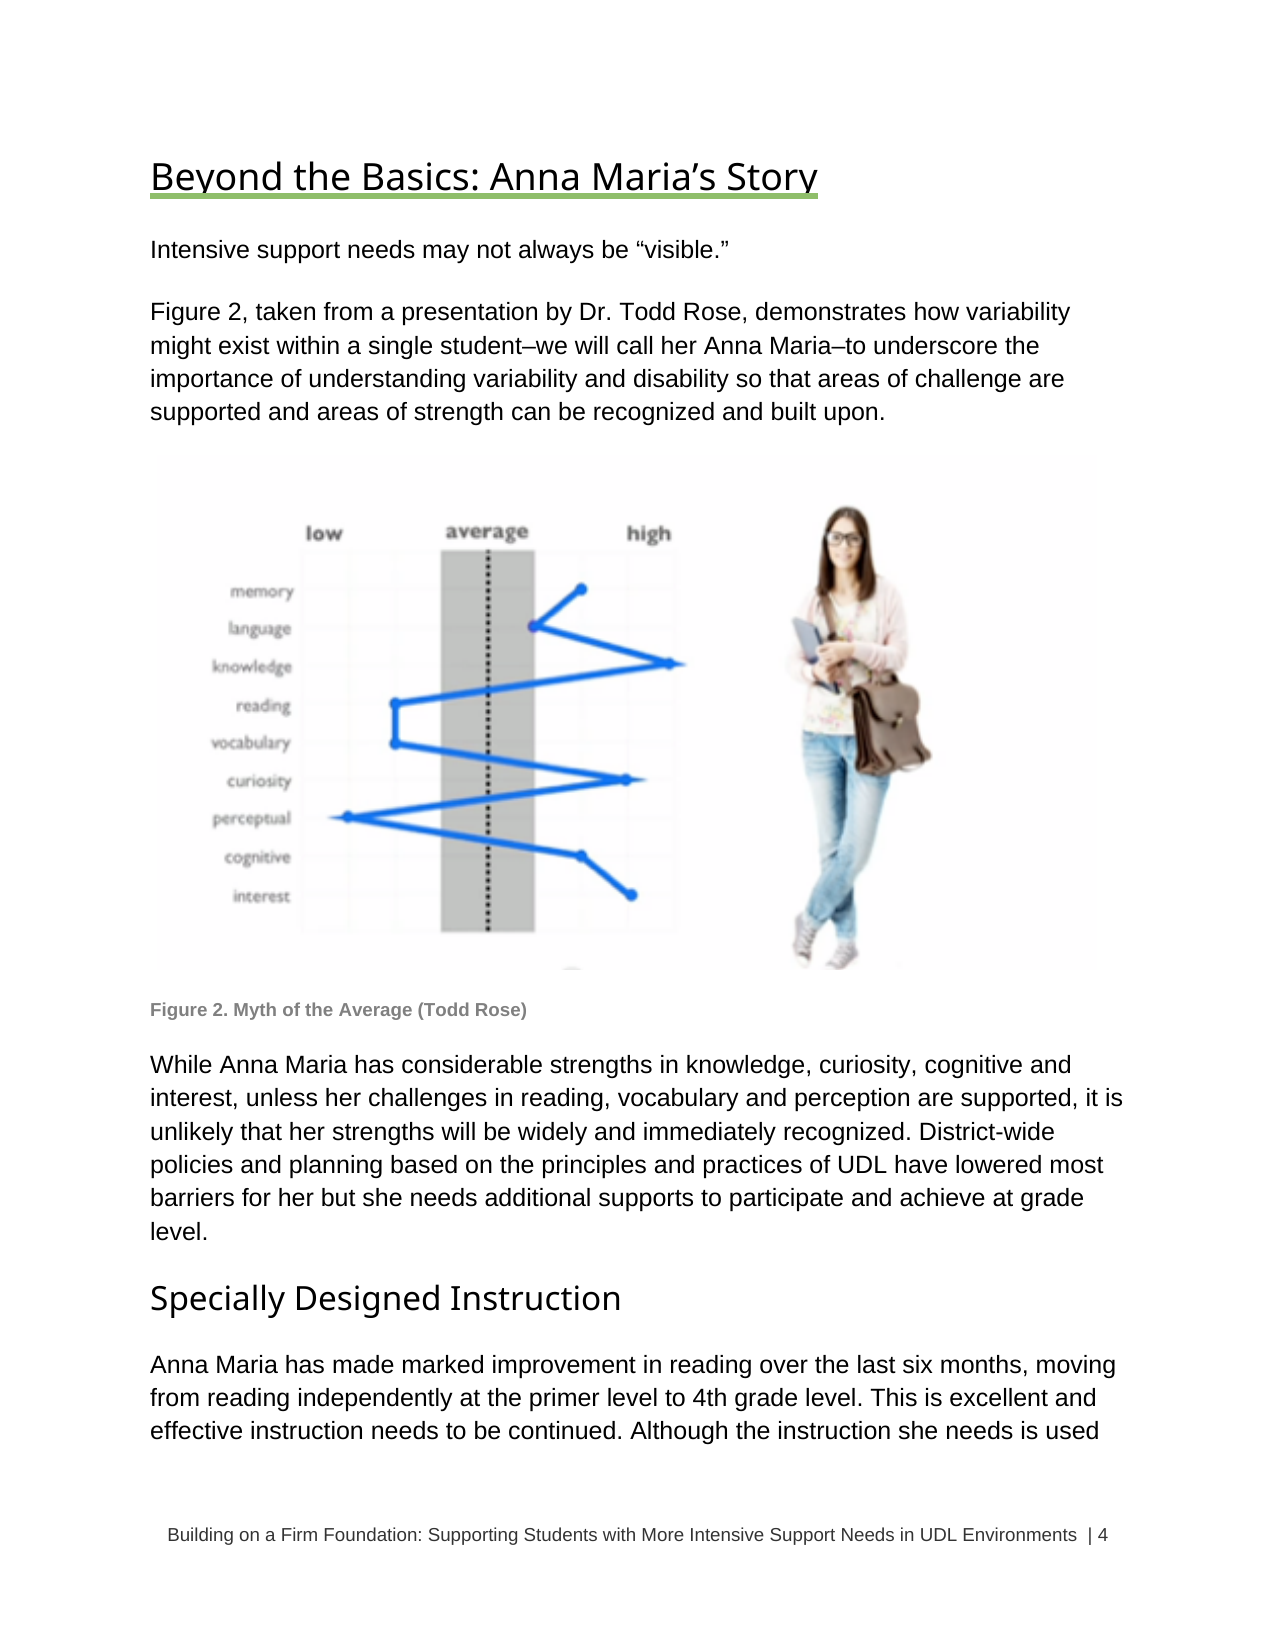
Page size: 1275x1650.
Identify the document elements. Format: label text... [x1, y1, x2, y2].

subtitle Specially Designed Instruction [150, 1275, 1125, 1320]
text Figure 2. Myth of the Average (Todd Rose) [150, 999, 1125, 1021]
subtitle Beyond the Basics: Anna Maria’s Story [150, 150, 1125, 201]
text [150, 1345, 1125, 1445]
picture [150, 455, 1099, 970]
text Intensive support needs may not always be “visible.” [150, 230, 1125, 263]
text Figure 2, taken from a presentation by Dr. Todd Rose, demonstrates how variability might exist within a single student–we will call her Anna Maria–to underscore the importance of understanding variability and disability so that areas of challenge are supported and areas of strength can be recognized and built upon. [150, 293, 1125, 426]
text While Anna Maria has considerable strengths in knowledge, curiosity, cognitive and interest, unless her challenges in reading, vocabulary and perception are supported, it is unlikely that her strengths will be widely and immediately recognized. District-wide policies and planning based on the principles and practices of UDL have lowered most barriers for her but she needs additional supports to participate and achieve at grade level. [150, 1046, 1125, 1246]
